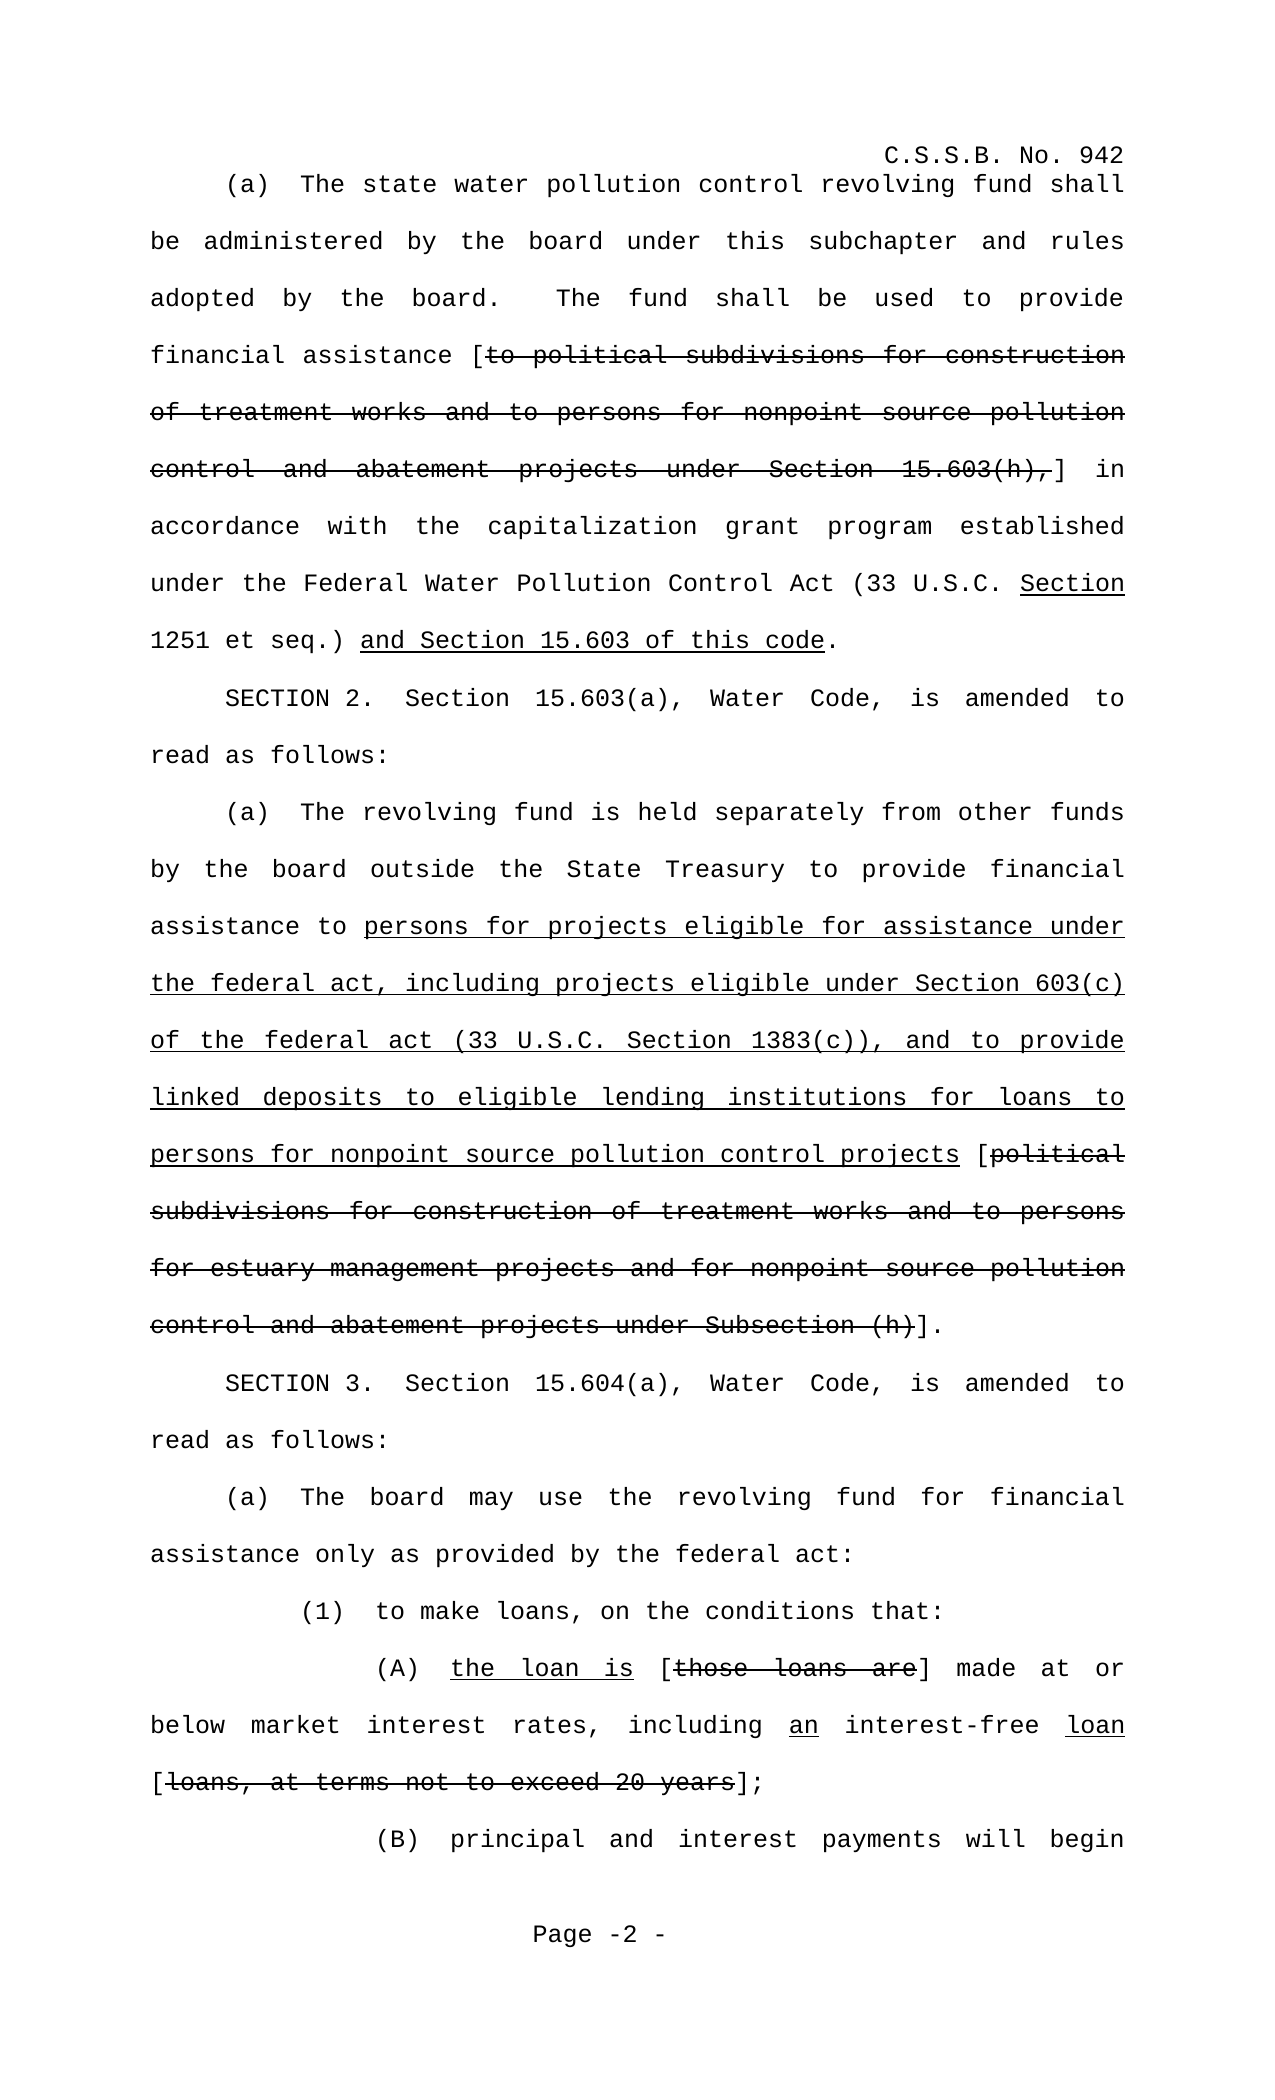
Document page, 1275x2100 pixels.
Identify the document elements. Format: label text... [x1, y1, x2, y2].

text (a) The state water pollution control revolving fund shall be administered by the board under this subchapter and rules adopted by the board. The fund shall be used to provide financial assistance [to political subdivisions for construction of treatment works and to persons for nonpoint source pollution control and abatement projects under Section 15.603(h),] in accordance with the capitalization grant program established under the Federal Water Pollution Control Act (33 U.S.C. Section 1251 et seq.) and Section 15.603 of this code. [150, 415, 1125, 656]
text (a) The state water pollution control revolving fund shall be administered by the board under this subchapter and rules adopted by the board. The fund shall be used to provide financial assistance [to political subdivisions for construction of treatment works and to persons for nonpoint source pollution control and abatement projects under Section 15.603(h),] in accordance with the capitalization grant program established under the Federal Water Pollution Control Act (33 U.S.C. Section 1251 et seq.) and Section 15.603 of this code. [150, 171, 1125, 413]
text (a) The revolving fund is held separately from other funds by the board outside the State Treasury to provide financial assistance to persons for projects eligible for assistance under the federal act, including projects eligible under Section 603(c) of the federal act (33 U.S.C. Section 1383(c)), and to provide linked deposits to eligible lending institutions for loans to persons for nonpoint source pollution control projects [political subdivisions for construction of treatment works and to persons for estuary management projects and for nonpoint source pollution control and abatement projects under Subsection (h)]. [150, 1110, 1125, 1212]
text (a) The revolving fund is held separately from other funds by the board outside the State Treasury to provide financial assistance to persons for projects eligible for assistance under the federal act, including projects eligible under Section 603(c) of the federal act (33 U.S.C. Section 1383(c)), and to provide linked deposits to eligible lending institutions for loans to persons for nonpoint source pollution control projects [political subdivisions for construction of treatment works and to persons for estuary management projects and for nonpoint source pollution control and abatement projects under Subsection (h)]. [150, 995, 1125, 1051]
text (a) The board may use the revolving fund for financial assistance only as provided by the federal act: [150, 1484, 1125, 1570]
text (A) the loan is [those loans are] made at or below market interest rates, including an interest-free loan [loans, at terms not to exceed 20 years]; [150, 1655, 1125, 1798]
text (1) to make loans, on the conditions that: [150, 1598, 1125, 1627]
text (a) The revolving fund is held separately from other funds by the board outside the State Treasury to provide financial assistance to persons for projects eligible for assistance under the federal act, including projects eligible under Section 603(c) of the federal act (33 U.S.C. Section 1383(c)), and to provide linked deposits to eligible lending institutions for loans to persons for nonpoint source pollution control projects [political subdivisions for construction of treatment works and to persons for estuary management projects and for nonpoint source pollution control and abatement projects under Subsection (h)]. [150, 1214, 1125, 1269]
text (a) The revolving fund is held separately from other funds by the board outside the State Treasury to provide financial assistance to persons for projects eligible for assistance under the federal act, including projects eligible under Section 603(c) of the federal act (33 U.S.C. Section 1383(c)), and to provide linked deposits to eligible lending institutions for loans to persons for nonpoint source pollution control projects [political subdivisions for construction of treatment works and to persons for estuary management projects and for nonpoint source pollution control and abatement projects under Subsection (h)]. [150, 1271, 1125, 1341]
text (a) The revolving fund is held separately from other funds by the board outside the State Treasury to provide financial assistance to persons for projects eligible for assistance under the federal act, including projects eligible under Section 603(c) of the federal act (33 U.S.C. Section 1383(c)), and to provide linked deposits to eligible lending institutions for loans to persons for nonpoint source pollution control projects [political subdivisions for construction of treatment works and to persons for estuary management projects and for nonpoint source pollution control and abatement projects under Subsection (h)]. [150, 799, 1125, 994]
text SECTION 2. Section 15.603(a), Water Code, is amended to read as follows: [150, 685, 1125, 771]
text SECTION 3. Section 15.604(a), Water Code, is amended to read as follows: [150, 1370, 1125, 1456]
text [150, 1827, 1125, 1855]
text (a) The revolving fund is held separately from other funds by the board outside the State Treasury to provide financial assistance to persons for projects eligible for assistance under the federal act, including projects eligible under Section 603(c) of the federal act (33 U.S.C. Section 1383(c)), and to provide linked deposits to eligible lending institutions for loans to persons for nonpoint source pollution control projects [political subdivisions for construction of treatment works and to persons for estuary management projects and for nonpoint source pollution control and abatement projects under Subsection (h)]. [150, 1052, 1125, 1108]
